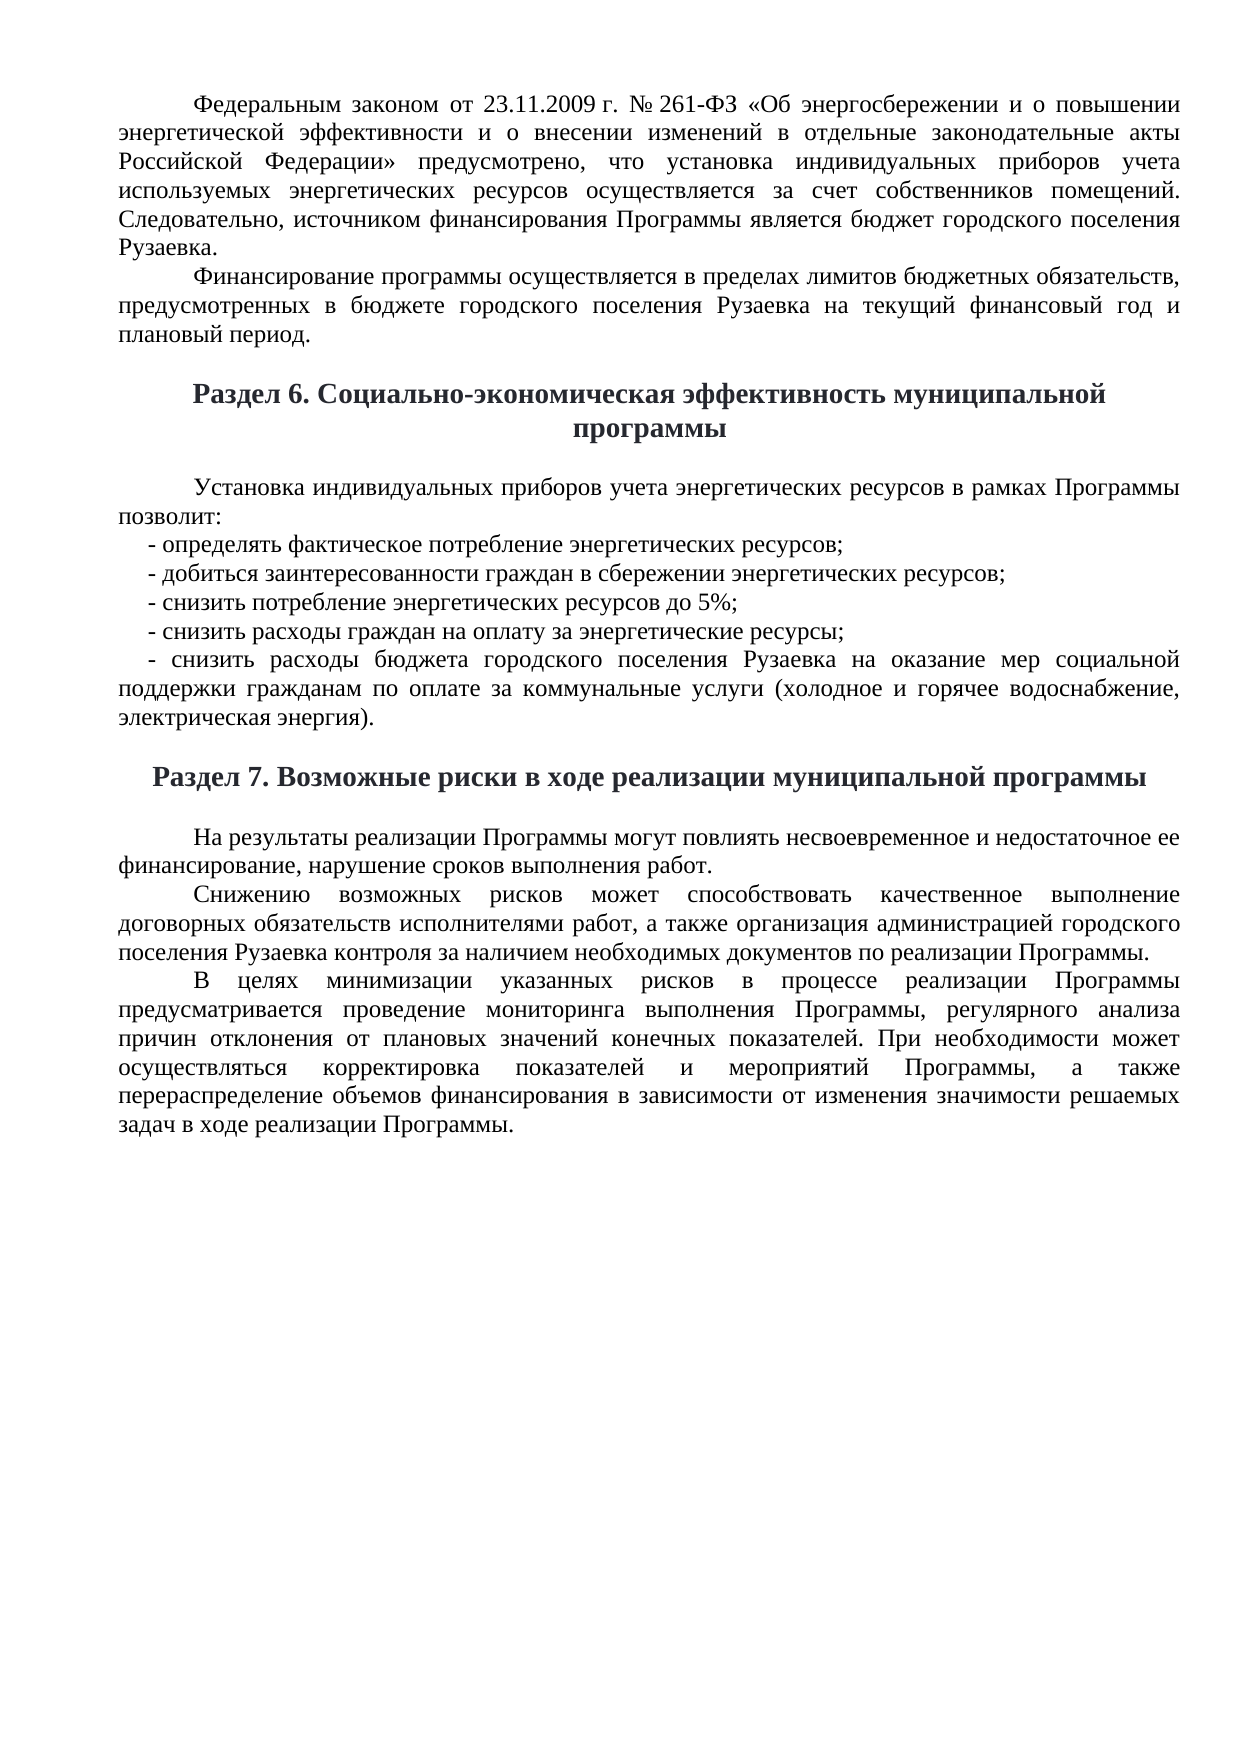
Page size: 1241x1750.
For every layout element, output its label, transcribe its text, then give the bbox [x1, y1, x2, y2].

text Установка индивидуальных приборов учета энергетических ресурсов в рамках Программы позволит: [118, 472, 1181, 529]
text - снизить расходы бюджета городского поселения Рузаевка на оказание мер социальной поддержки гражданам по оплате за коммунальные услуги (холодное и горячее водоснабжение, электрическая энергия). [118, 644, 1181, 731]
text На результаты реализации Программы могут повлиять несвоевременное и недостаточное ее финансирование, нарушение сроков выполнения работ. [118, 822, 1181, 879]
text В целях минимизации указанных рисков в процессе реализации Программы предусматривается проведение мониторинга выполнения Программы, регулярного анализа причин отклонения от плановых значений конечных показателей. При необходимости может осуществляться корректировка показателей и мероприятий Программы, а также перераспределение объемов финансирования в зависимости от изменения значимости решаемых задач в ходе реализации Программы. [118, 966, 1181, 1138]
text Снижению возможных рисков может способствовать качественное выполнение договорных обязательств исполнителями работ, а также организация администрацией городского поселения Рузаевка контроля за наличием необходимых документов по реализации Программы. [118, 879, 1181, 966]
text - снизить потребление энергетических ресурсов до 5%; [118, 587, 1181, 616]
subtitle Раздел 7. Возможные риски в ходе реализации муниципальной программы [118, 759, 1181, 793]
text Финансирование программы осуществляется в пределах лимитов бюджетных обязательств, предусмотренных в бюджете городского поселения Рузаевка на текущий финансовый год и плановый период. [118, 261, 1181, 347]
text - определять фактическое потребление энергетических ресурсов; [118, 529, 1181, 558]
subtitle Раздел 6. Социально-экономическая эффективность муниципальной программы [118, 376, 1181, 443]
text - добиться заинтересованности граждан в сбережении энергетических ресурсов; [118, 558, 1181, 587]
text Федеральным законом от 23.11.2009 г. № 261-ФЗ «Об энергосбережении и о повышении энергетической эффективности и о внесении изменений в отдельные законодательные акты Российской Федерации» предусмотрено, что установка индивидуальных приборов учета используемых энергетических ресурсов осуществляется за счет собственников помещений. Следовательно, источником финансирования Программы является бюджет городского поселения Рузаевка. [118, 89, 1181, 261]
text - снизить расходы граждан на оплату за энергетические ресурсы; [118, 616, 1181, 644]
